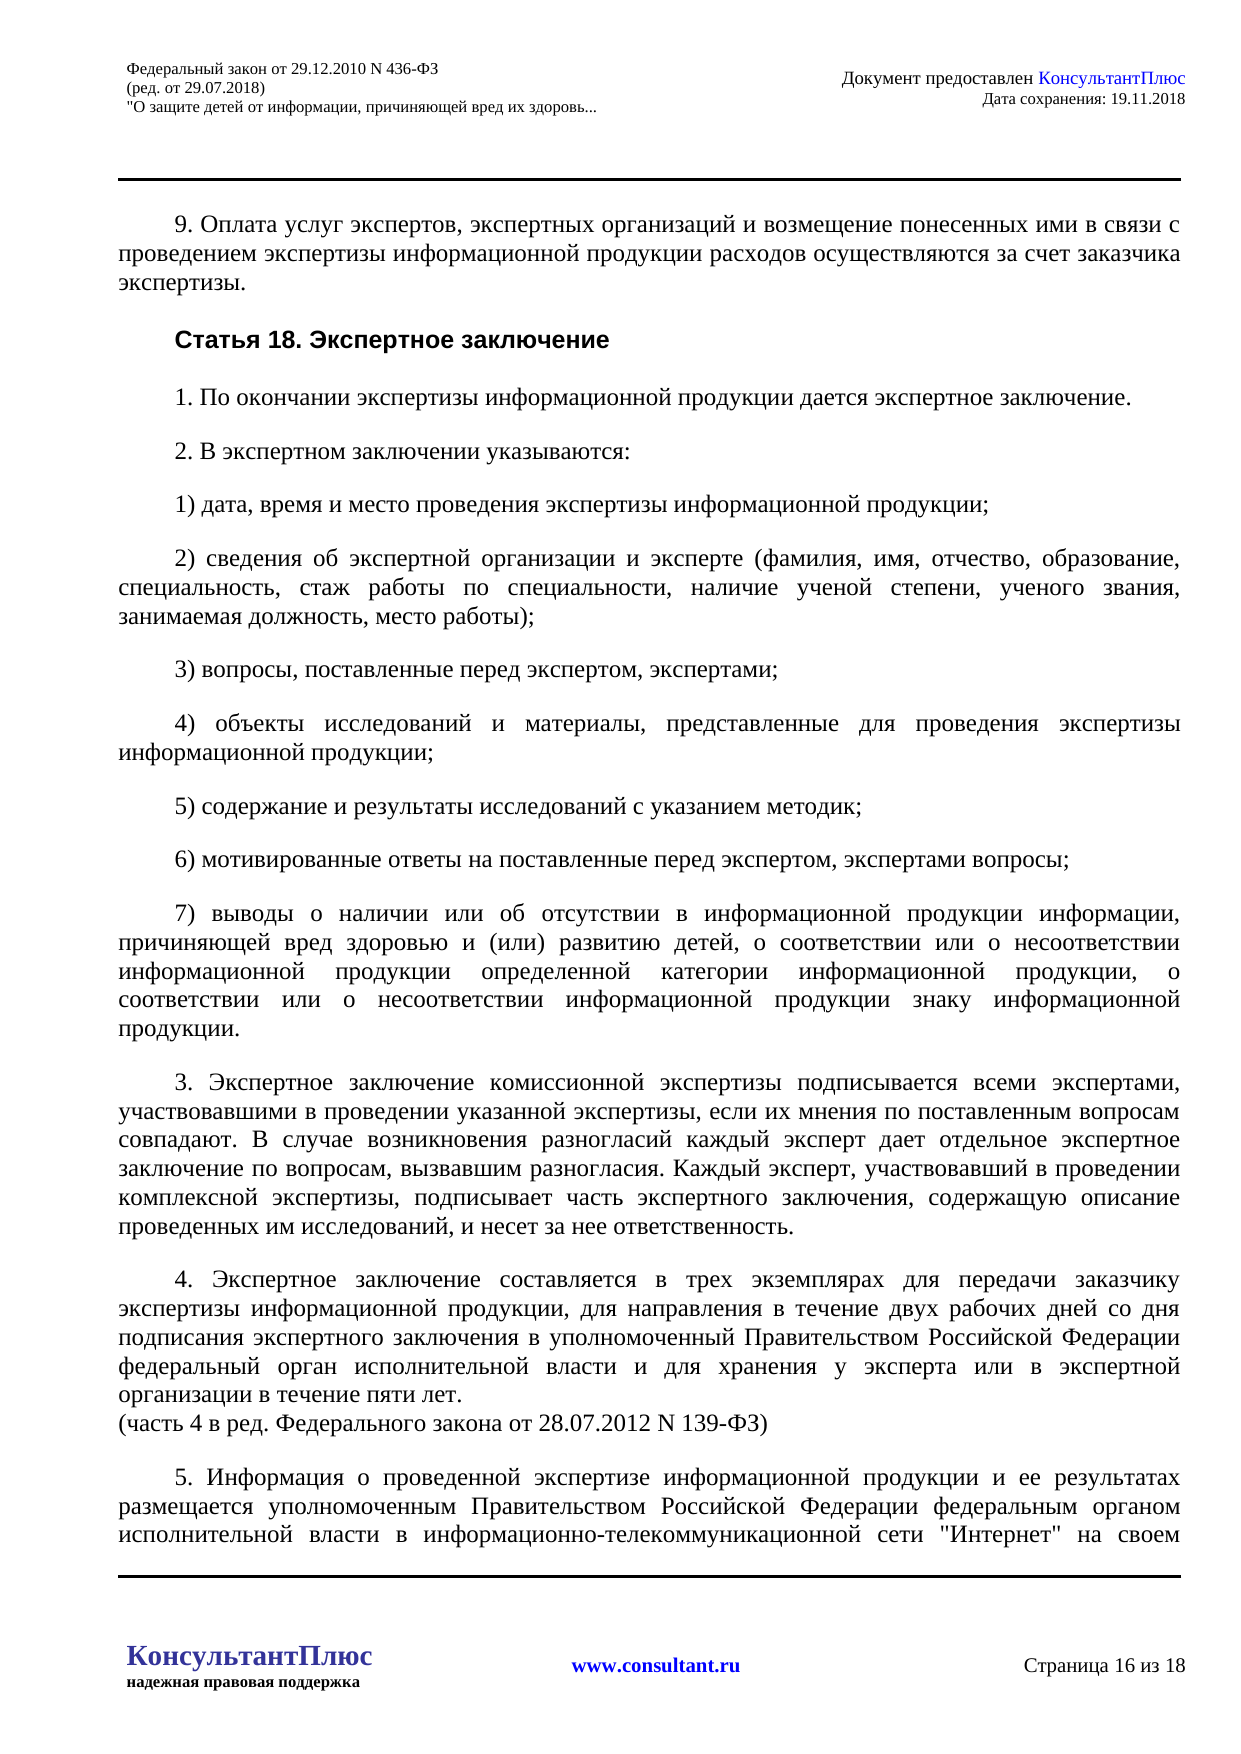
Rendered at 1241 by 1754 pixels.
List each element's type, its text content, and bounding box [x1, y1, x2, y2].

text 7) выводы о наличии или об отсутствии в информационной продукции информации, причиняющей вред здоровью и (или) развитию детей, о соответствии или о несоответствии информационной продукции определенной категории информационной продукции, о соответствии или о несоответствии информационной продукции знаку информационной продукции. [118, 898, 1181, 1042]
text 4) объекты исследований и материалы, представленные для проведения экспертизы информационной продукции; [118, 708, 1181, 766]
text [118, 1462, 1181, 1548]
text 3. Экспертное заключение комиссионной экспертизы подписывается всеми экспертами, участвовавшими в проведении указанной экспертизы, если их мнения по поставленным вопросам совпадают. В случае возникновения разногласий каждый эксперт дает отдельное экспертное заключение по вопросам, вызвавшим разногласия. Каждый эксперт, участвовавший в проведении комплексной экспертизы, подписывает часть экспертного заключения, содержащую описание проведенных им исследований, и несет за нее ответственность. [118, 1067, 1181, 1239]
text 2. В экспертном заключении указываются: [118, 436, 1181, 464]
text 4. Экспертное заключение составляется в трех экземплярах для передачи заказчику экспертизы информационной продукции, для направления в течение двух рабочих дней со дня подписания экспертного заключения в уполномоченный Правительством Российской Федерации федеральный орган исполнительной власти и для хранения у эксперта или в экспертной организации в течение пяти лет. [118, 1264, 1181, 1408]
text 3) вопросы, поставленные перед экспертом, экспертами; [118, 654, 1181, 683]
title Статья 18. Экспертное заключение [118, 324, 1181, 353]
text 1) дата, время и место проведения экспертизы информационной продукции; [118, 489, 1181, 518]
text 2) сведения об экспертной организации и эксперте (фамилия, имя, отчество, образование, специальность, стаж работы по специальности, наличие ученой степени, ученого звания, занимаемая должность, место работы); [118, 543, 1181, 629]
text 6) мотивированные ответы на поставленные перед экспертом, экспертами вопросы; [118, 844, 1181, 873]
text (часть 4 в ред. Федерального закона от 28.07.2012 N 139-ФЗ) [118, 1408, 1181, 1437]
text 1. По окончании экспертизы информационной продукции дается экспертное заключение. [118, 382, 1181, 411]
text 9. Оплата услуг экспертов, экспертных организаций и возмещение понесенных ими в связи с проведением экспертизы информационной продукции расходов осуществляются за счет заказчика экспертизы. [118, 209, 1181, 296]
text 5) содержание и результаты исследований с указанием методик; [118, 791, 1181, 819]
